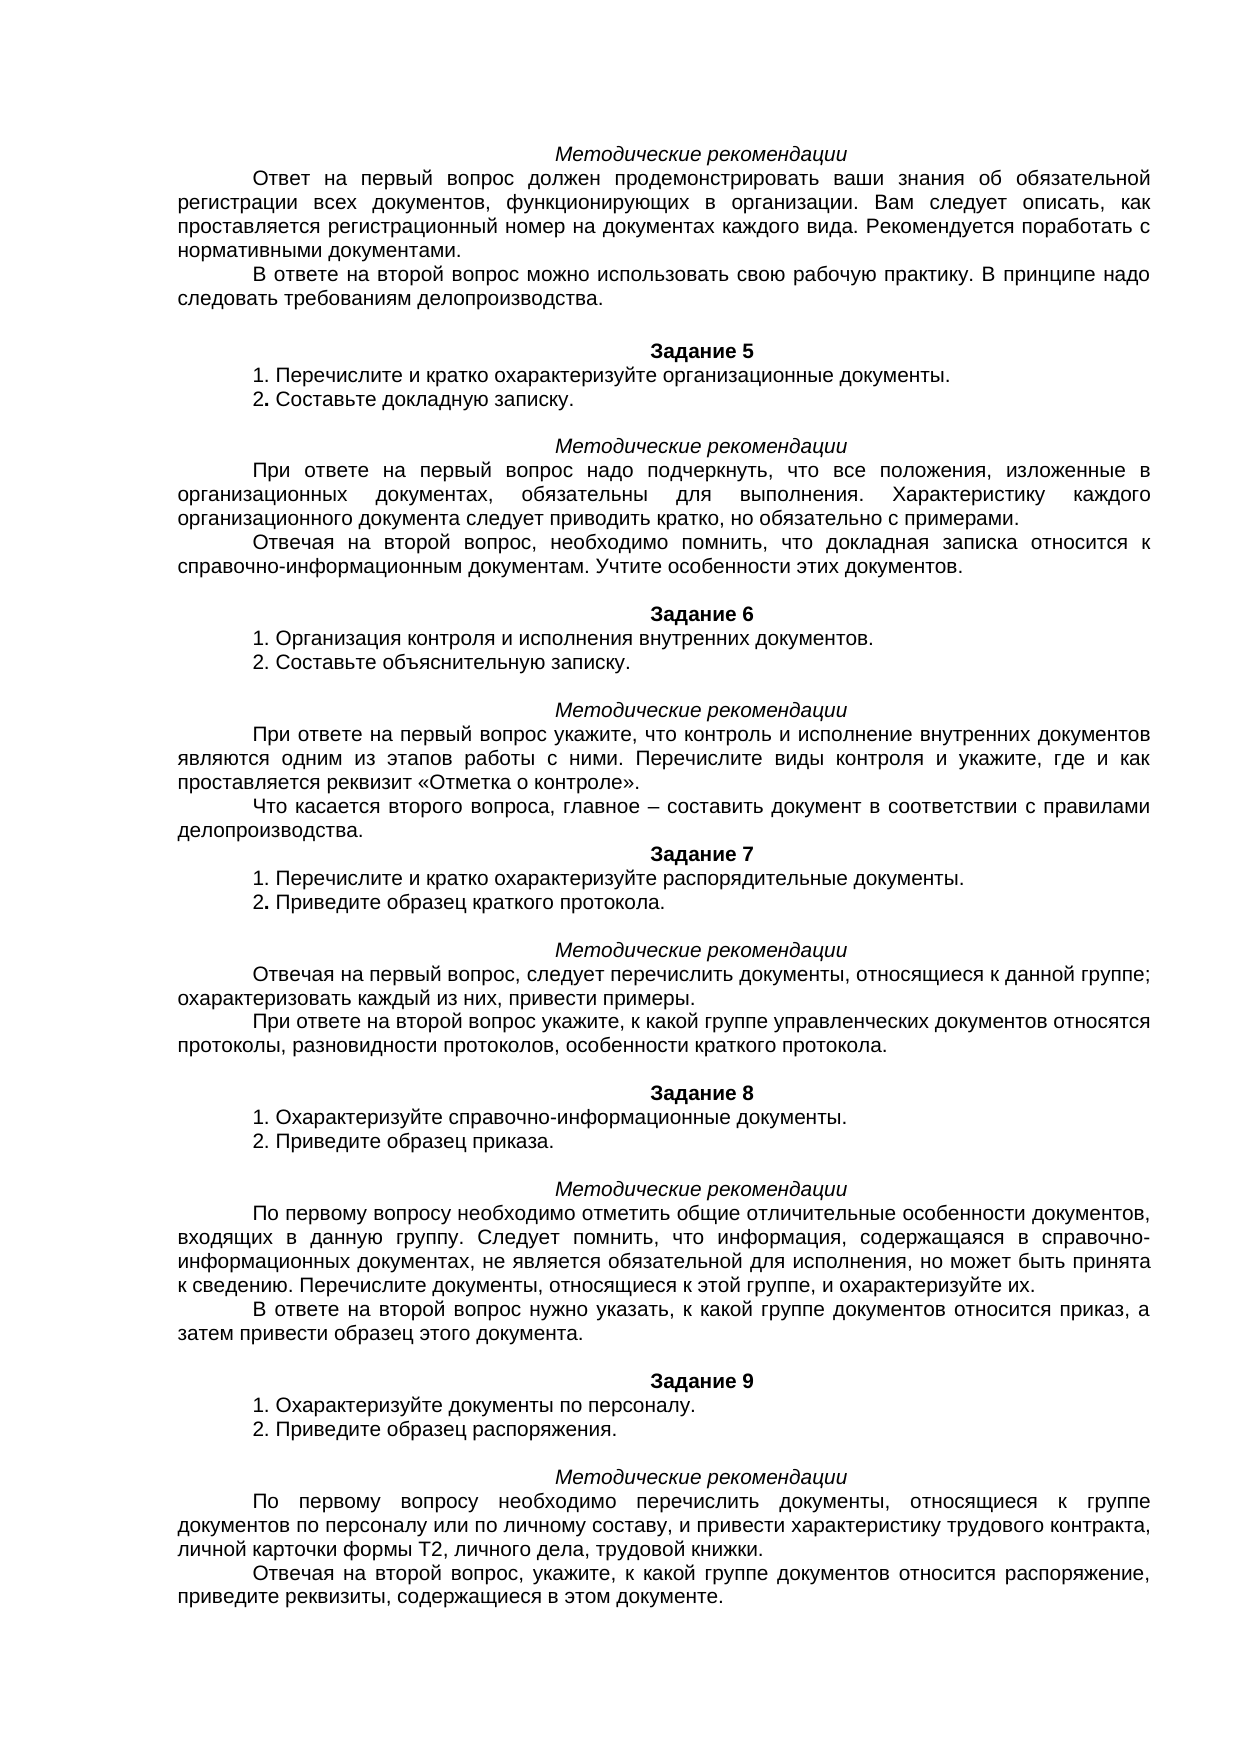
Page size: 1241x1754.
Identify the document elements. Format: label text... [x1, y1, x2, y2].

text Задание 8 [177, 1081, 1152, 1105]
text При ответе на второй вопрос укажите, к какой группе управленческих документов относятся протоколы, разновидности протоколов, особенности краткого протокола. [177, 1009, 1152, 1057]
text 2. Приведите образец краткого протокола. [177, 889, 1152, 913]
text 2. Составьте объяснительную записку. [177, 650, 1152, 674]
text Задание 6 [177, 602, 1152, 626]
text По первому вопросу необходимо перечислить документы, относящиеся к группе документов по персоналу или по личному составу, и привести характеристику трудового контракта, личной карточки формы Т2, личного дела, трудовой книжки. [177, 1488, 1152, 1560]
text 1. Охарактеризуйте документы по персоналу. [177, 1393, 1152, 1417]
text При ответе на первый вопрос надо подчеркнуть, что все положения, изложенные в организационных документах, обязательны для выполнения. Характеристику каждого организационного документа следует приводить кратко, но обязательно с примерами. [177, 458, 1152, 530]
text При ответе на первый вопрос укажите, что контроль и исполнение внутренних документов являются одним из этапов работы с ними. Перечислите виды контроля и укажите, где и как проставляется реквизит «Отметка о контроле». [177, 722, 1152, 794]
text 1. Перечислите и кратко охарактеризуйте организационные документы. [177, 362, 1152, 386]
text По первому вопросу необходимо отметить общие отличительные особенности документов, входящих в данную группу. Следует помнить, что информация, содержащаяся в справочно-информационных документах, не является обязательной для исполнения, но может быть принята к сведению. Перечислите документы, относящиеся к этой группе, и охарактеризуйте их. [177, 1201, 1152, 1297]
text Отвечая на второй вопрос, укажите, к какой группе документов относится распоряжение, приведите реквизиты, содержащиеся в этом документе. [177, 1560, 1152, 1608]
text Задание 5 [177, 338, 1152, 362]
text Отвечая на второй вопрос, необходимо помнить, что докладная записка относится к справочно-информационным документам. Учтите особенности этих документов. [177, 530, 1152, 578]
text В ответе на второй вопрос нужно указать, к какой группе документов относится приказ, а затем привести образец этого документа. [177, 1297, 1152, 1345]
text 1. Охарактеризуйте справочно-информационные документы. [177, 1105, 1152, 1129]
text Задание 7 [177, 842, 1152, 866]
text Задание 9 [177, 1369, 1152, 1393]
text 1. Перечислите и кратко охарактеризуйте распорядительные документы. [177, 866, 1152, 889]
text Ответ на первый вопрос должен продемонстрировать ваши знания об обязательной регистрации всех документов, функционирующих в организации. Вам следует описать, как проставляется регистрационный номер на документах каждого вида. Рекомендуется поработать с нормативными документами. [177, 166, 1152, 262]
text Что касается второго вопроса, главное – составить документ в соответствии с правилами делопроизводства. [177, 794, 1152, 842]
text Отвечая на первый вопрос, следует перечислить документы, относящиеся к данной группе; охарактеризовать каждый из них, привести примеры. [177, 961, 1152, 1009]
text Методические рекомендации [177, 142, 1152, 166]
text 2. Приведите образец приказа. [177, 1129, 1152, 1153]
text 2. Приведите образец распоряжения. [177, 1417, 1152, 1441]
text Методические рекомендации [177, 434, 1152, 458]
text В ответе на второй вопрос можно использовать свою рабочую практику. В принципе надо следовать требованиям делопроизводства. [177, 262, 1152, 310]
text Методические рекомендации [177, 698, 1152, 722]
text Методические рекомендации [177, 1177, 1152, 1201]
text Методические рекомендации [177, 937, 1152, 961]
text Методические рекомендации [177, 1464, 1152, 1488]
text 2. Составьте докладную записку. [177, 386, 1152, 410]
text 1. Организация контроля и исполнения внутренних документов. [177, 626, 1152, 650]
